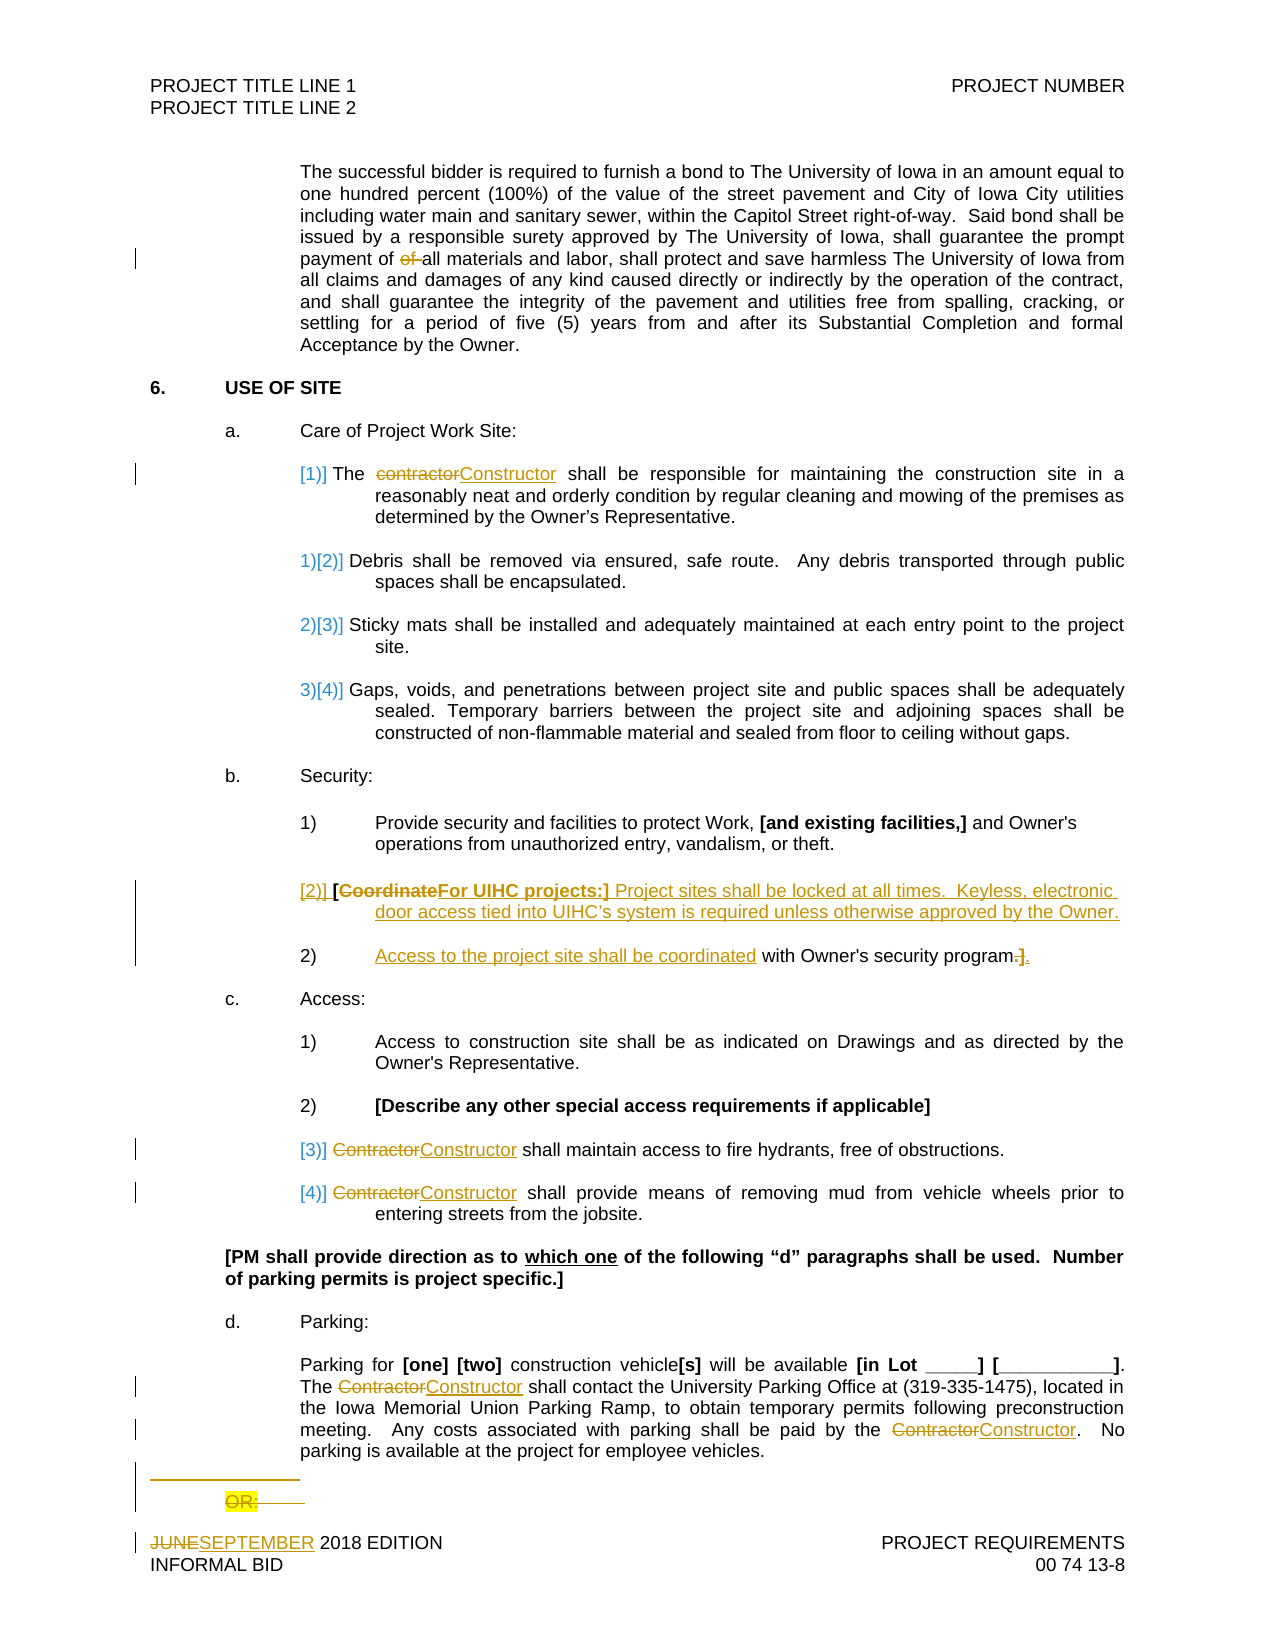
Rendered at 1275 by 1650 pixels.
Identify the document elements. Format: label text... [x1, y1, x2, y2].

list Access: [225, 987, 1125, 1009]
list Access to construction site shall be as indicated on Drawings and as directed by the Owner's Representative. [300, 1031, 1125, 1074]
list Care of Project Work Site: [225, 420, 1125, 442]
text [PM shall provide direction as to which one of the following “d” paragraphs shall be used. Number of parking permits is project specific.] [225, 1246, 1125, 1289]
list [Describe any other special access requirements if applicable] [300, 1095, 1125, 1117]
list Provide security and facilities to protect Work, [and existing facilities,] and Owner's operations from unauthorized entry, vandalism, or theft. [300, 812, 1125, 855]
list Debris shall be removed via ensured, safe route. Any debris transported through public spaces shall be encapsulated. [300, 549, 1125, 592]
list The shall be responsible for maintaining the construction site in a reasonably neat and orderly condition by regular cleaning and mowing of the premises as determined by the Owner’s Representative. [300, 463, 1125, 528]
list shall maintain access to fire hydrants, free of obstructions. [300, 1138, 1125, 1160]
list Security: [225, 765, 1125, 787]
list Parking: [225, 1311, 1125, 1332]
list [ [300, 880, 1125, 923]
list Sticky mats shall be installed and adequately maintained at each entry point to the project site. [300, 614, 1125, 657]
text Parking for [one] [two] construction vehicle[s] will be available [in Lot _____] [___________]. The shall contact the University Parking Office at (319-335-1475), located in the Iowa Memorial Union Parking Ramp, to obtain temporary permits following preconstruction meeting. Any costs associated with parking shall be paid by the . No parking is available at the project for employee vehicles. [300, 1354, 1125, 1462]
text The successful bidder is required to furnish a bond to The University of Iowa in an amount equal to one hundred percent (100%) of the value of the street pavement and City of Iowa City utilities including water main and sanitary sewer, within the Capitol Street right-of-way. Said bond shall be issued by a responsible surety approved by The University of Iowa, shall guarantee the prompt payment of all materials and labor, shall protect and save harmless The University of Iowa from all claims and damages of any kind caused directly or indirectly by the operation of the contract, and shall guarantee the integrity of the pavement and utilities free from spalling, cracking, or settling for a period of five (5) years from and after its Substantial Completion and formal Acceptance by the Owner. [300, 161, 1125, 355]
list Gaps, voids, and penetrations between project site and public spaces shall be adequately sealed. Temporary barriers between the project site and adjoining spaces shall be constructed of non-flammable material and sealed from floor to ceiling without gaps. [300, 679, 1125, 743]
list shall provide means of removing mud from vehicle wheels prior to entering streets from the jobsite. [300, 1182, 1125, 1225]
text 6. USE OF SITE [150, 377, 1125, 398]
list with Owner's security program [300, 944, 1125, 966]
